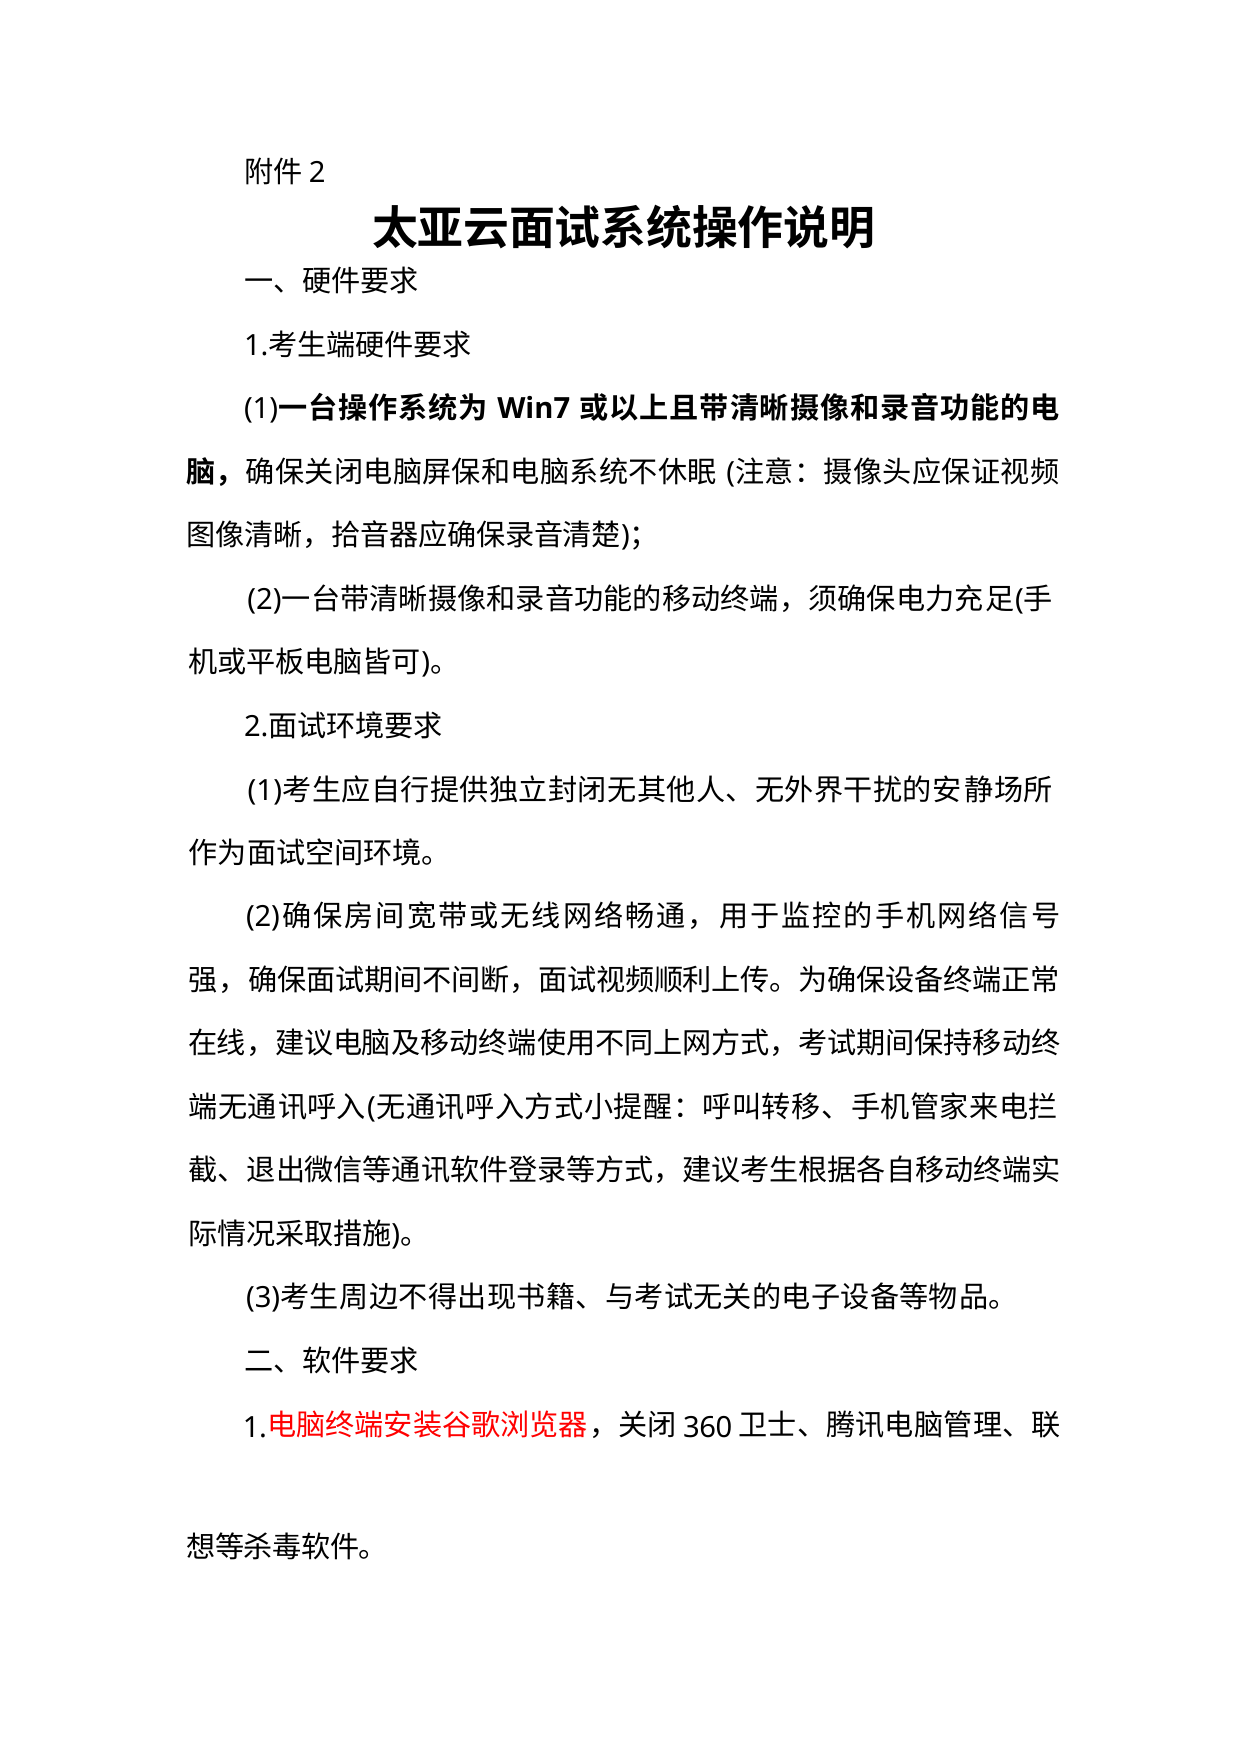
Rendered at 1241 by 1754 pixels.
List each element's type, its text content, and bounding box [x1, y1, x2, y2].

text (2)确保房间宽带或无线网络畅通，用于监控的手机网络信号强，确保面试期间不间断，面试视频顺利上传。为确保设备终端正常在线，建议电脑及移动终端使用不同上网方式，考试期间保持移动终端无通讯呼入(无通讯呼入方式小提醒：呼叫转移、手机管家来电拦截、退出微信等通讯软件登录等方式，建议考生根据各自移动终端实际情况采取措施)。 [188, 893, 1061, 1253]
text (1)一台操作系统为 Win7 或以上且带清晰摄像和录音功能的电脑，确保关闭电脑屏保和电脑系统不休眠 (注意：摄像头应保证视频图像清晰，拾音器应确保录音清楚)； [186, 385, 1061, 554]
text (3)考生周边不得出现书籍、与考试无关的电子设备等物品。 [188, 1274, 1061, 1316]
text 附件 2 [186, 149, 1061, 191]
text (1)考生应自行提供独立封闭无其他人、无外界干扰的安静场所作为面试空间环境。 [189, 766, 1053, 872]
text 2.面试环境要求 [186, 702, 1061, 745]
text 太亚云面试系统操作说明 [186, 191, 1061, 258]
text 二、软件要求 [186, 1337, 1061, 1380]
text 1.考生端硬件要求 [186, 321, 1061, 364]
text 1.电脑终端安装谷歌浏览器，关闭360卫士、腾讯电脑管理、联想等杀毒软件。 [186, 1401, 1061, 1605]
text (2)一台带清晰摄像和录音功能的移动终端，须确保电力充足(手机或平板电脑皆可)。 [188, 575, 1053, 681]
text 一、硬件要求 [186, 258, 1061, 300]
